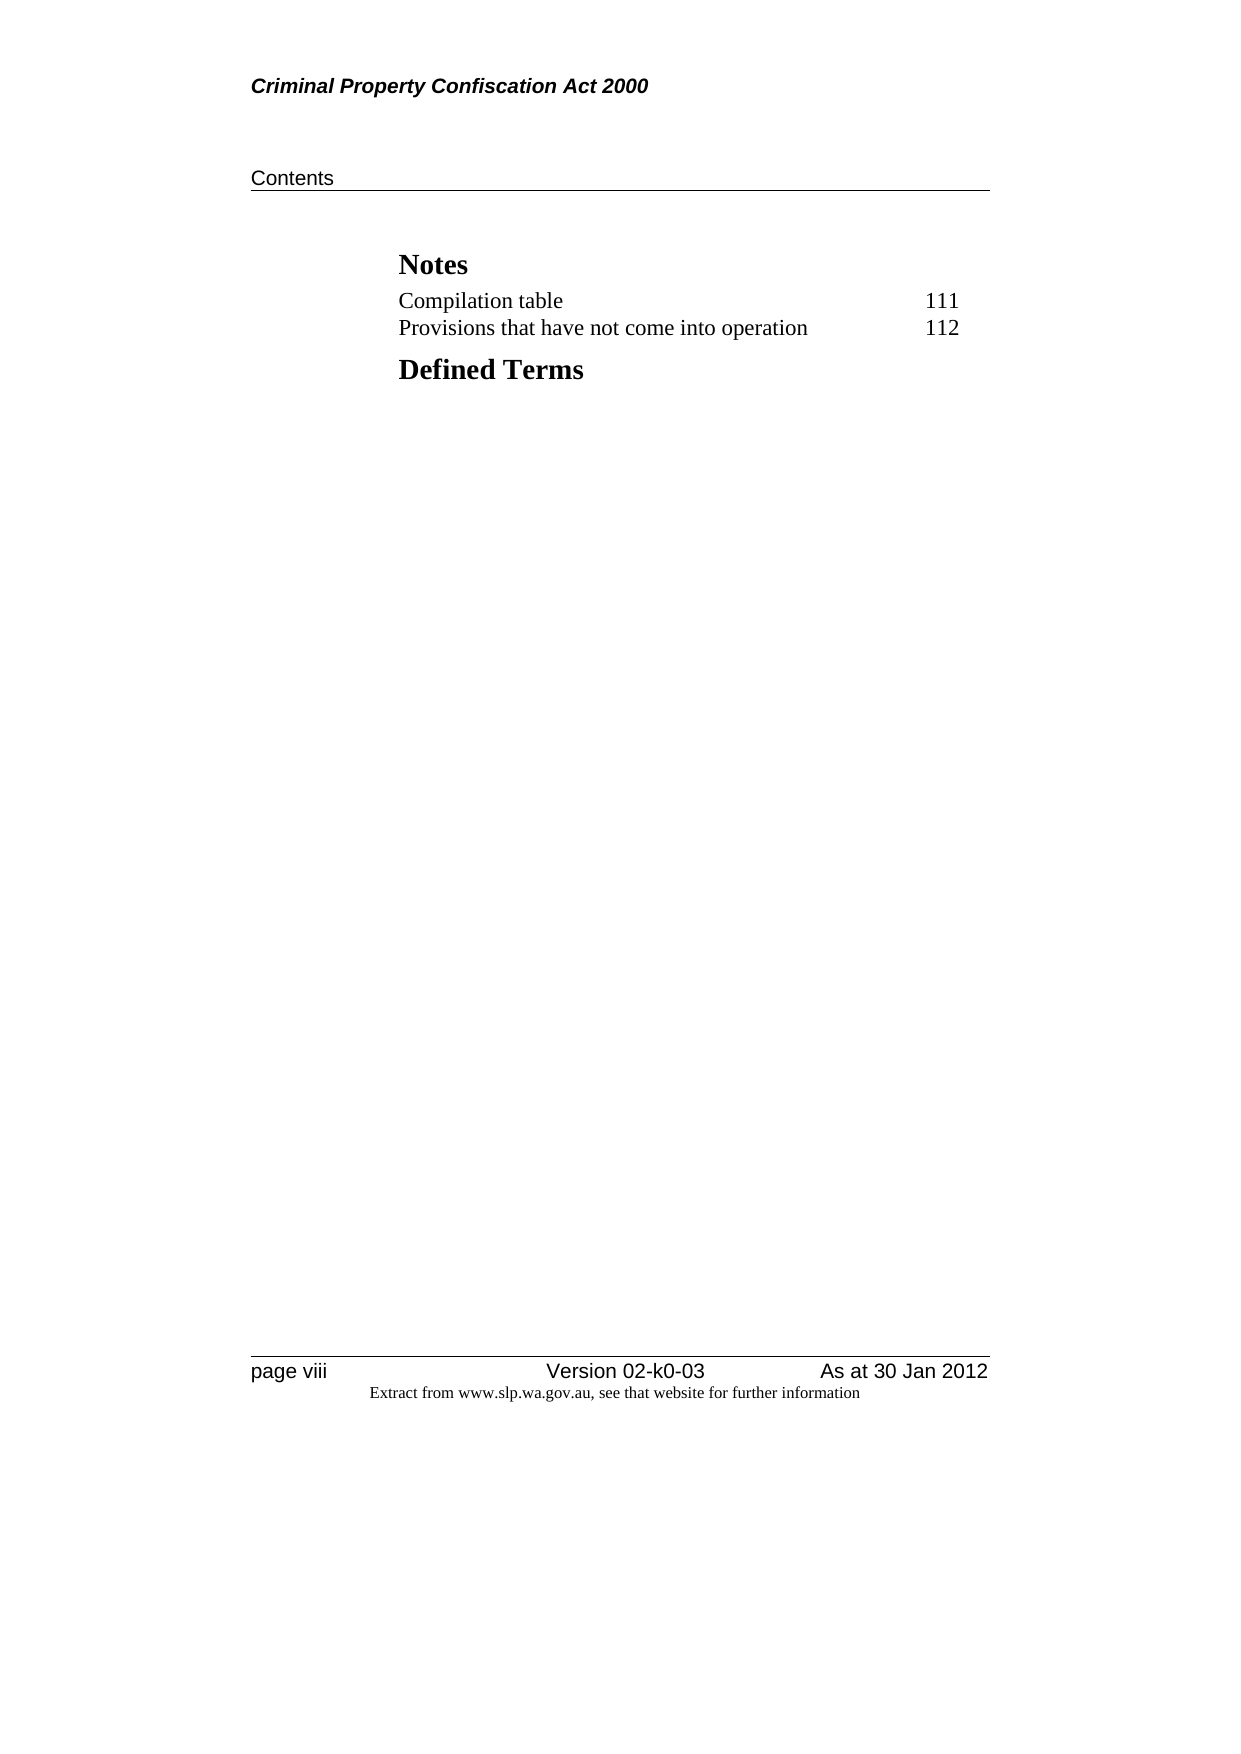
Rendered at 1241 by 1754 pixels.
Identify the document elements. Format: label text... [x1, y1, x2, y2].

text Notes [398, 247, 872, 281]
text Provisions that have not come into operation 112 [309, 314, 872, 340]
text Defined Terms [398, 352, 872, 386]
text Compilation table 111 [309, 287, 872, 314]
